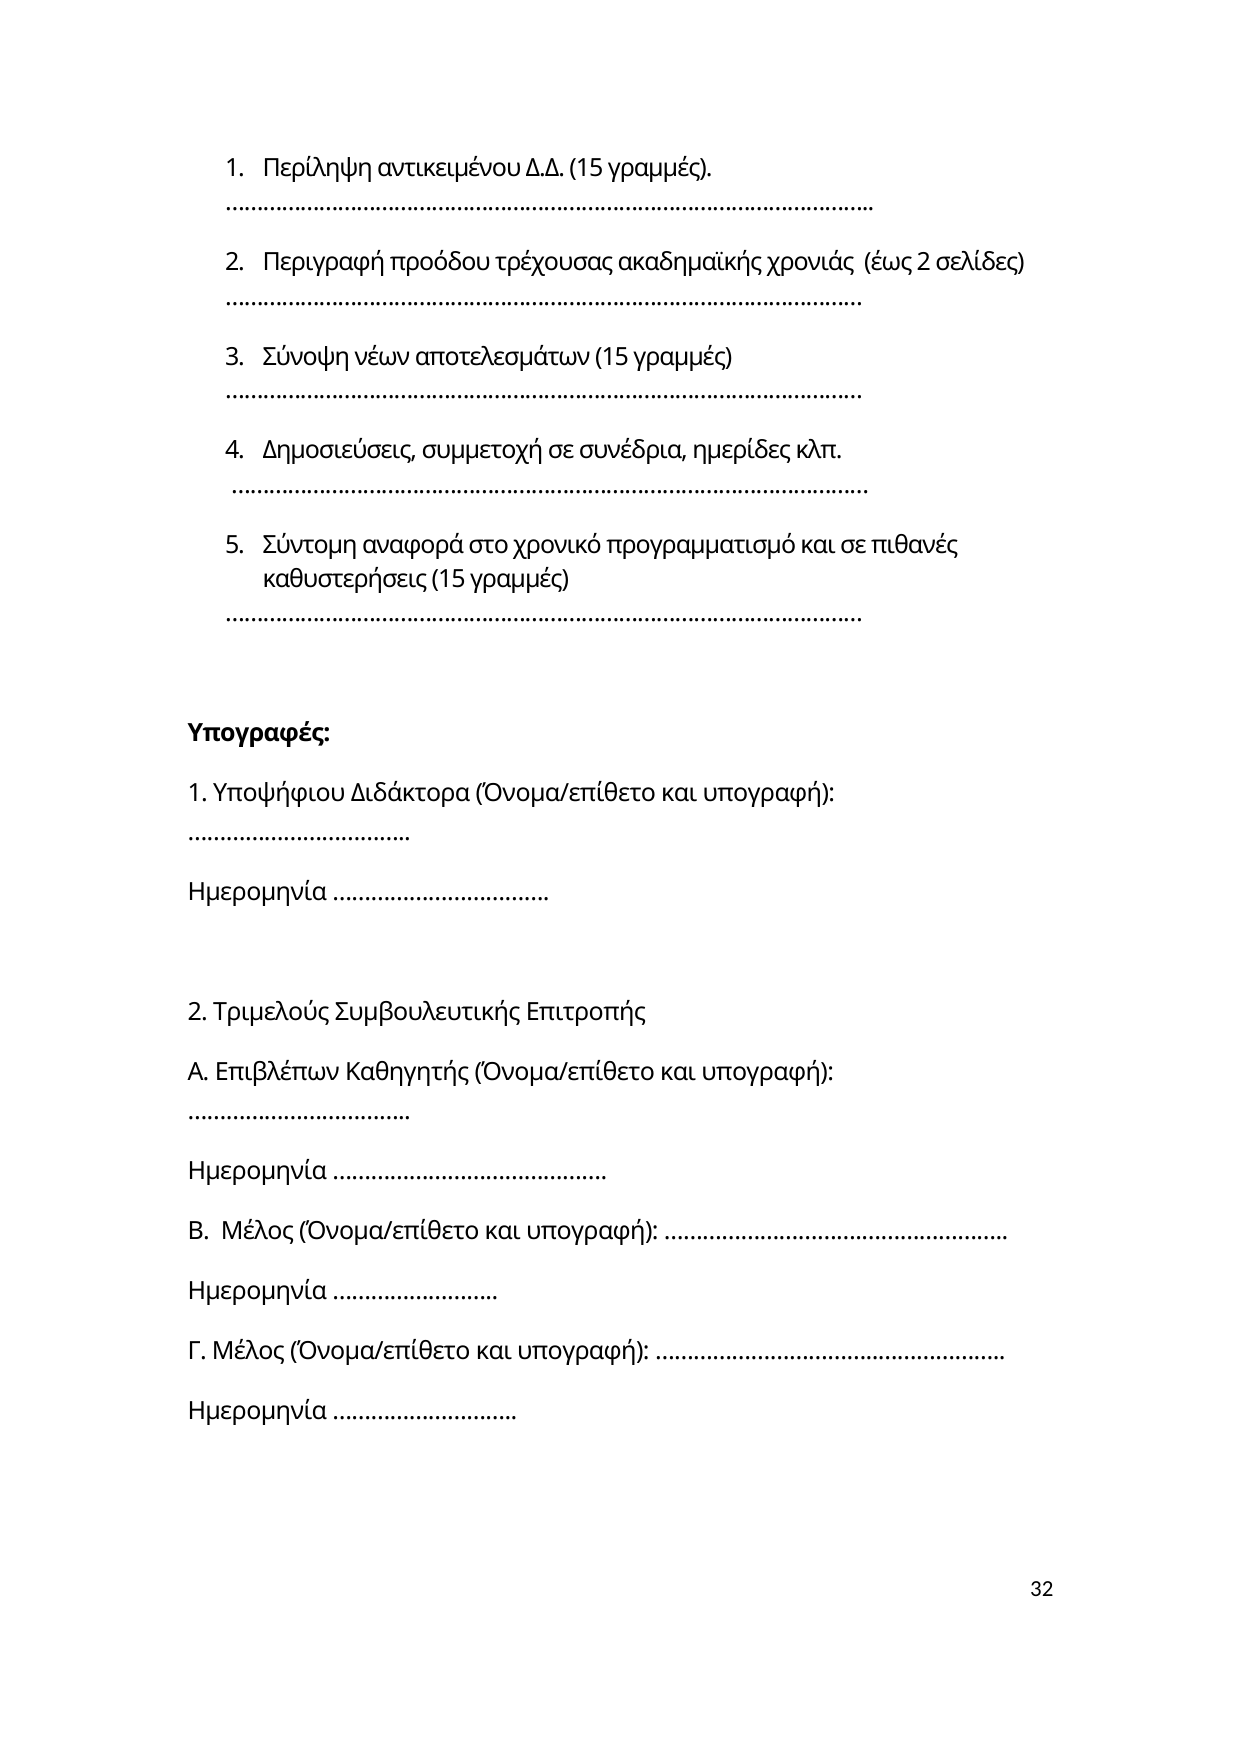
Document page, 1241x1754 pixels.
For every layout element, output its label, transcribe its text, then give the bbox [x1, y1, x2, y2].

text 1. Υποψήφιου Διδάκτορα (Όνομα/επίθετο και υπογραφή): …………………………….. [187, 774, 1053, 848]
list Σύνοψη νέων αποτελεσμάτων (15 γραμμές) [225, 338, 1053, 372]
text Ημερομηνία …………………….. [187, 1273, 1053, 1307]
list Δημοσιεύσεις, συμμετοχή σε συνέδρια, ημερίδες κλπ. [225, 432, 1053, 466]
list Σύντομη αναφορά στο χρονικό προγραμματισμό και σε πιθανές καθυστερήσεις (15 γραμμές) [225, 526, 1053, 594]
text Γ. Μέλος (Όνομα/επίθετο και υπογραφή): ……………………………..……………….. [187, 1333, 1053, 1367]
list Περιγραφή προόδου τρέχουσας ακαδημαϊκής χρονιάς (έως 2 σελίδες) [225, 244, 1053, 278]
text ………………………………………………………………………………………….. [225, 184, 1053, 218]
text Ημερομηνία ……………………….. [187, 1393, 1053, 1427]
text 2. Τριμελούς Συμβουλευτικής Επιτροπής [187, 993, 1053, 1028]
list Περίληψη αντικειμένου Δ.Δ. (15 γραμμές). [225, 150, 1053, 184]
text Ημερομηνία ……………………………………. [187, 1153, 1053, 1187]
text Υπογραφές: [187, 714, 1053, 748]
text Β. Μέλος (Όνομα/επίθετο και υπογραφή): ………………………….………………….. [187, 1213, 1053, 1247]
text ………………………………………………………………………………………… [225, 594, 1053, 628]
text ………………………………………………………………………………………… [225, 372, 1053, 406]
text Ημερομηνία ……………………………. [187, 873, 1053, 908]
text ………………………………………………………………………………………… [225, 278, 1053, 312]
text ………………………………………………………………………………………… [187, 466, 1053, 500]
text Α. Επιβλέπων Καθηγητής (Όνομα/επίθετο και υπογραφή): …………………………….. [187, 1053, 1053, 1127]
